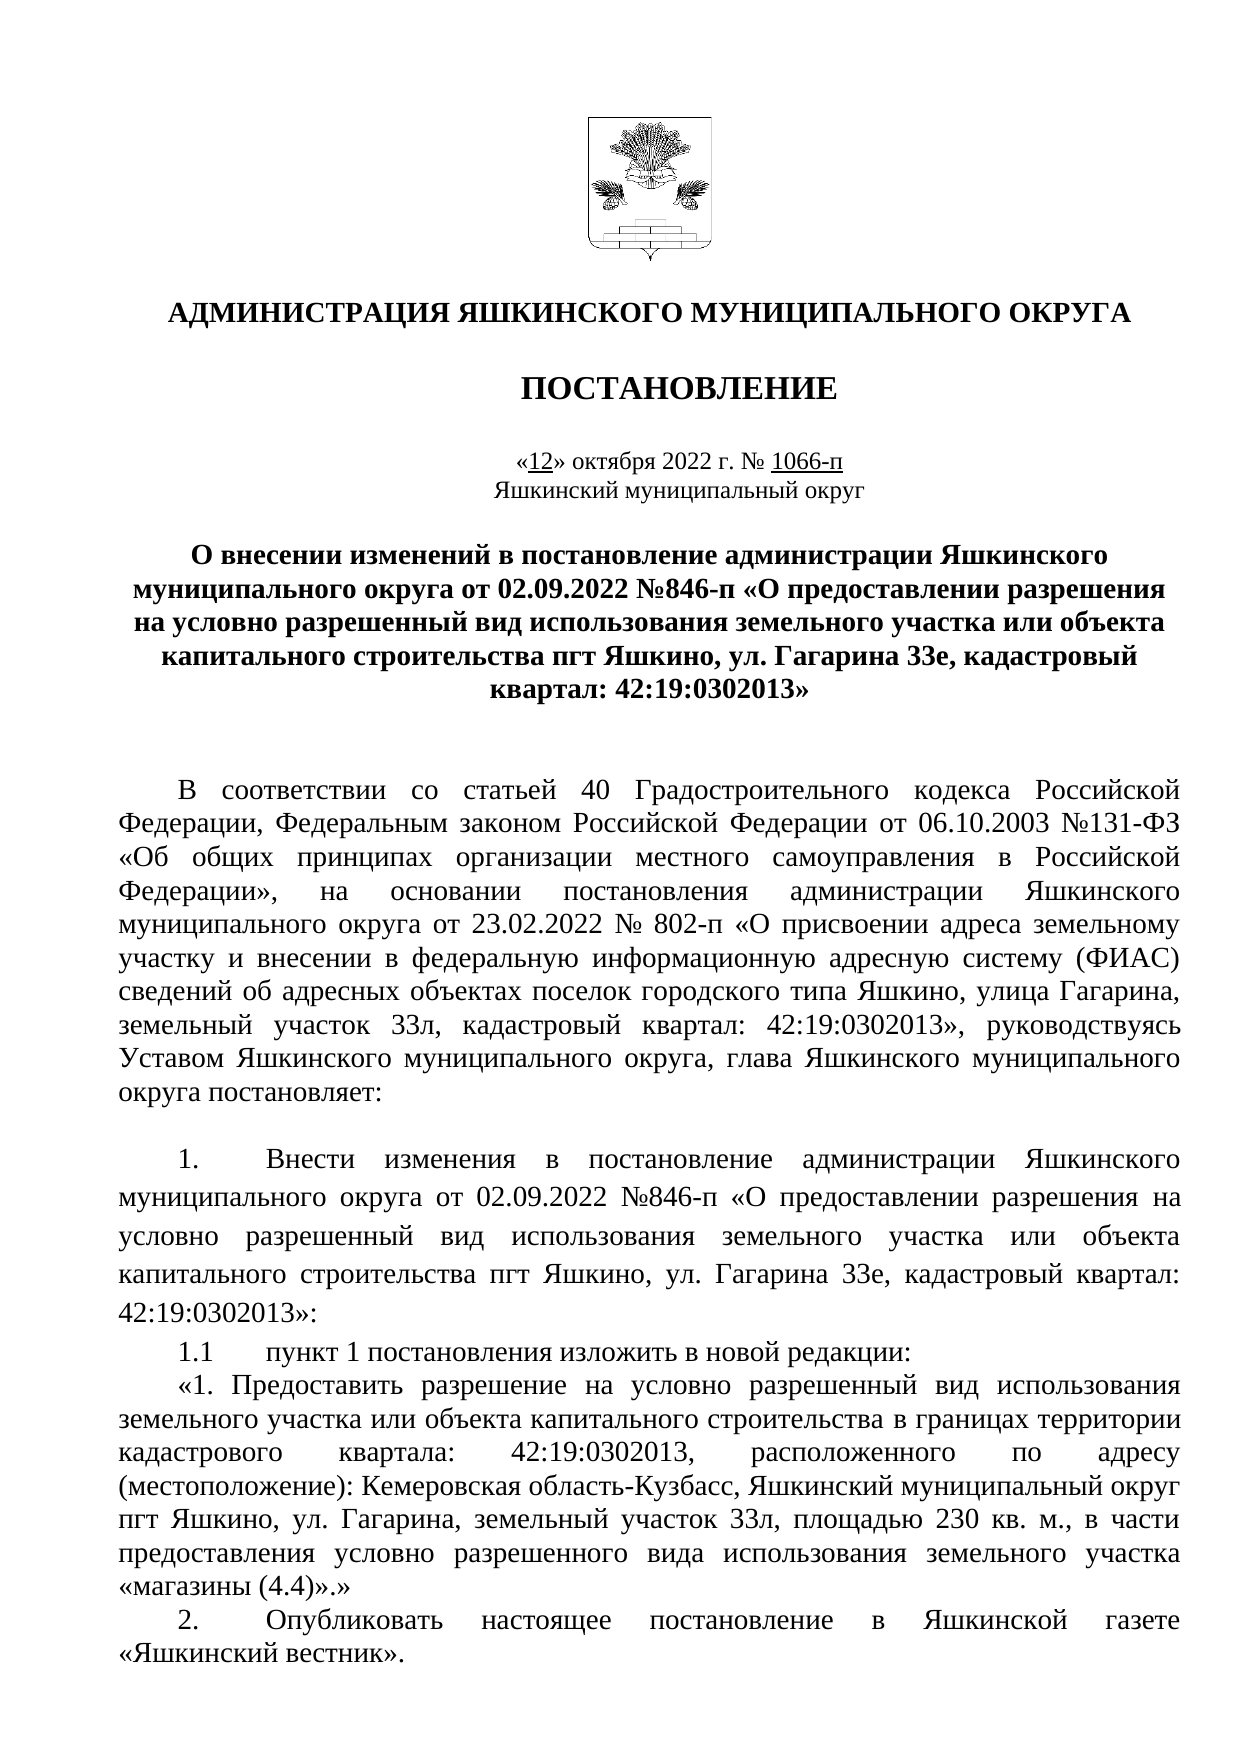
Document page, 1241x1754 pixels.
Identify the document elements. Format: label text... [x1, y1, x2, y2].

text «1. Предоставить разрешение на условно разрешенный вид использования земельного участка или объекта капитального строительства в границах территории кадастрового квартала: 42:19:0302013, расположенного по адресу (местоположение): Кемеровская область-Кузбасс, Яшкинский муниципальный округ пгт Яшкино, ул. Гагарина, земельный участок 33л, площадью 230 кв. м., в части предоставления условно разрешенного вида использования земельного участка «магазины (4.4)».» [118, 1367, 1181, 1602]
list Опубликовать настоящее постановление в Яшкинской газете «Яшкинский вестник». [118, 1602, 1181, 1669]
text В соответствии со статьей 40 Градостроительного кодекса Российской Федерации, Федеральным законом Российской Федерации от 06.10.2003 №131-ФЗ «Об общих принципах организации местного самоуправления в Российской Федерации», на основании постановления администрации Яшкинского муниципального округа от 23.02.2022 № 802-п «О присвоении адреса земельному участку и внесении в федеральную информационную адресную систему (ФИАС) сведений об адресных объектах поселок городского типа Яшкино, улица Гагарина, земельный участок 33л, кадастровый квартал: 42:19:0302013», руководствуясь Уставом Яшкинского муниципального округа, глава Яшкинского муниципального округа постановляет: [118, 772, 1181, 1107]
subtitle ПОСТАНОВЛЕНИЕ [118, 368, 1181, 406]
list пункт 1 постановления изложить в новой редакции: [118, 1334, 1181, 1367]
text О внесении изменений в постановление администрации Яшкинского муниципального округа от 02.09.2022 №846-п «О предоставлении разрешения на условно разрешенный вид использования земельного участка или объекта капитального строительства пгт Яшкино, ул. Гагарина 33е, кадастровый квартал: 42:19:0302013» [118, 537, 1181, 705]
list Внести изменения в постановление администрации Яшкинского муниципального округа от 02.09.2022 №846-п «О предоставлении разрешения на условно разрешенный вид использования земельного участка или объекта капитального строительства пгт Яшкино, ул. Гагарина 33е, кадастровый квартал: 42:19:0302013»: [118, 1141, 1181, 1329]
text Яшкинский муниципальный округ [118, 475, 1181, 504]
subtitle АДМИНИСТРАЦИЯ ЯШКИНСКОГО МУНИЦИПАЛЬНОГО ОКРУГА [118, 295, 1181, 328]
text «12» октября 2022 г. № 1066-п [118, 446, 1181, 475]
